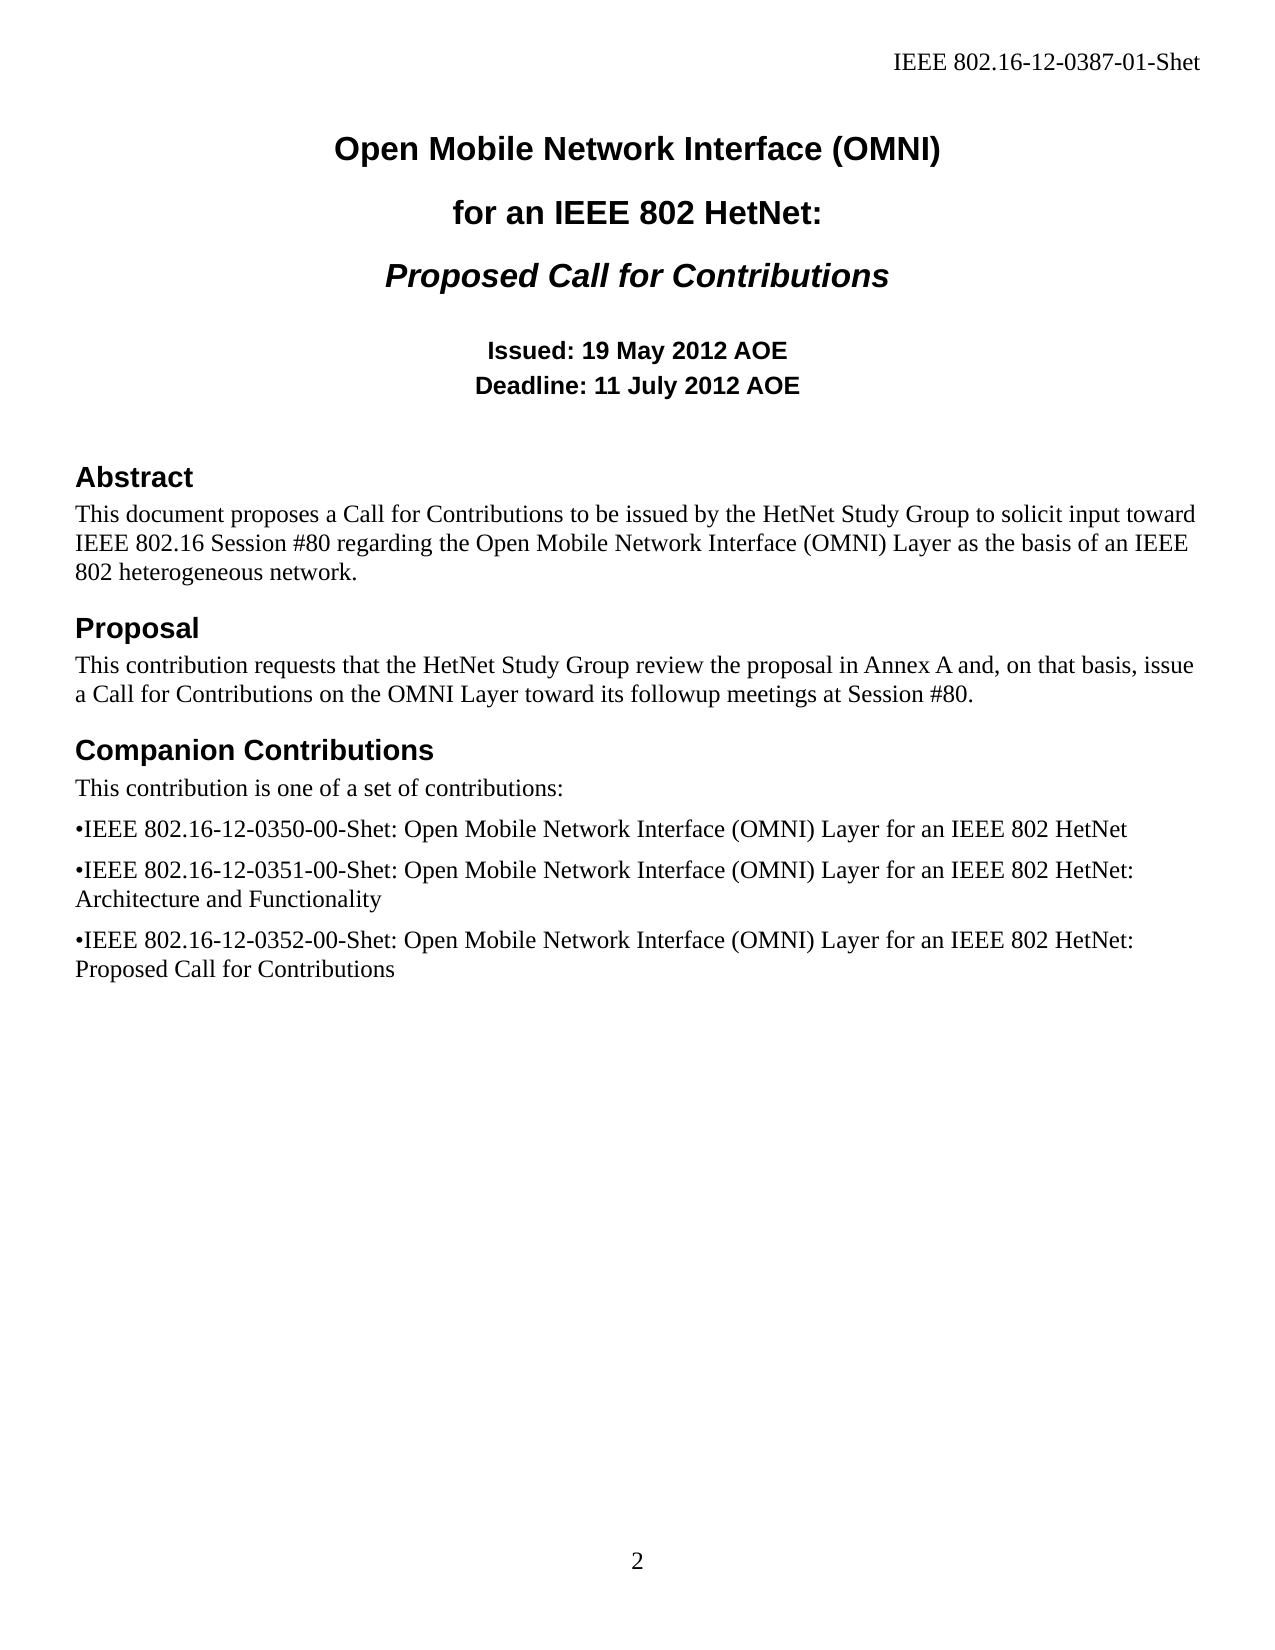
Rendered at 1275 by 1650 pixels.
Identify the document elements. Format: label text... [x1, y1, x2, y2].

subtitle Proposal [75, 611, 1200, 644]
subtitle Deadline: 11 July 2012 AOE [75, 371, 1200, 400]
title Proposed Call for Contributions [75, 256, 1200, 295]
subtitle Issued: 19 May 2012 AOE [75, 336, 1200, 365]
subtitle Abstract [75, 460, 1200, 493]
title Open Mobile Network Interface (OMNI) [75, 129, 1200, 168]
text •IEEE 802.16-12-0352-00-Shet: Open Mobile Network Interface (OMNI) Layer for an IEEE 802 HetNet: Proposed Call for Contributions [75, 925, 1200, 983]
title for an IEEE 802 HetNet: [75, 193, 1200, 231]
text •IEEE 802.16-12-0350-00-Shet: Open Mobile Network Interface (OMNI) Layer for an IEEE 802 HetNet [75, 814, 1200, 843]
text •IEEE 802.16-12-0351-00-Shet: Open Mobile Network Interface (OMNI) Layer for an IEEE 802 HetNet: Architecture and Functionality [75, 855, 1200, 913]
text This contribution requests that the HetNet Study Group review the proposal in Annex A and, on that basis, issue a Call for Contributions on the OMNI Layer toward its followup meetings at Session #80. [75, 651, 1200, 708]
text This contribution is one of a set of contributions: [75, 773, 1200, 802]
text This document proposes a Call for Contributions to be issued by the HetNet Study Group to solicit input toward IEEE 802.16 Session #80 regarding the Open Mobile Network Interface (OMNI) Layer as the basis of an IEEE 802 heterogeneous network. [75, 499, 1200, 586]
subtitle Companion Contributions [75, 733, 1200, 767]
